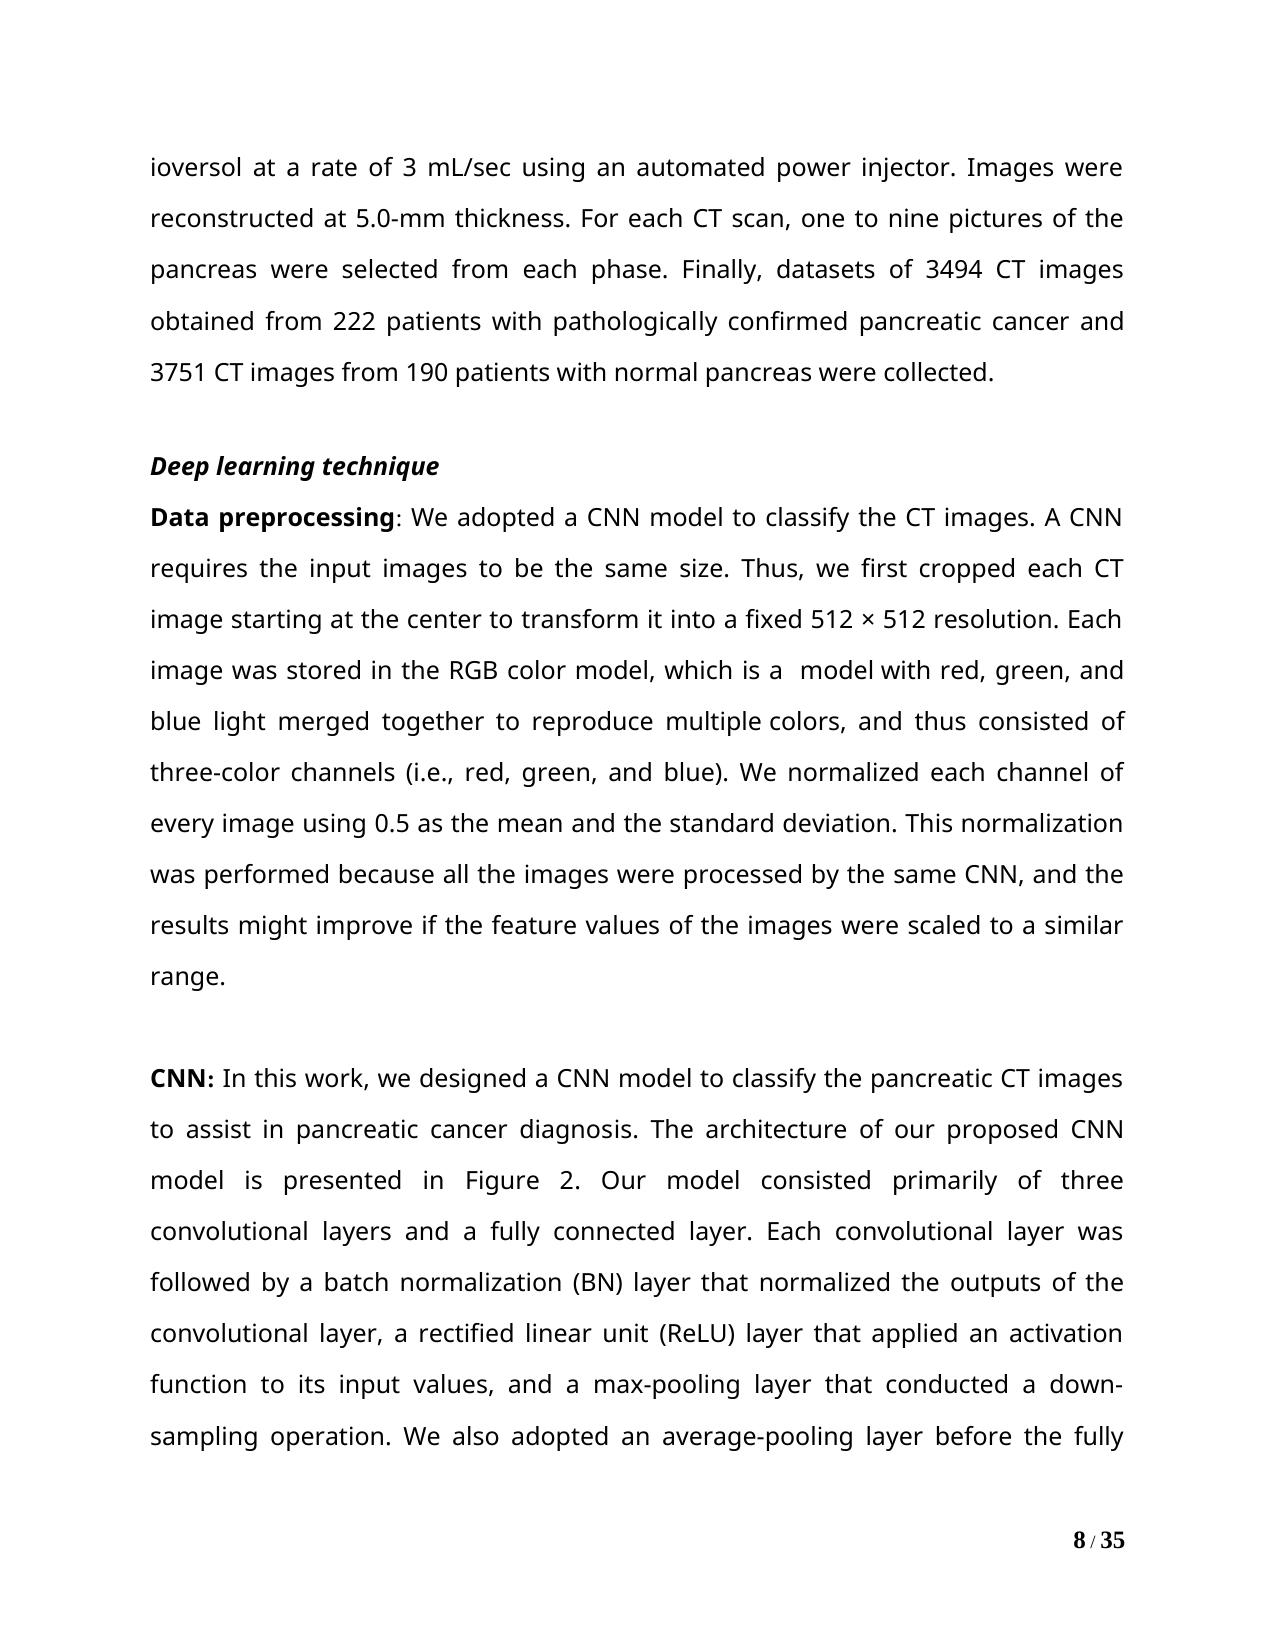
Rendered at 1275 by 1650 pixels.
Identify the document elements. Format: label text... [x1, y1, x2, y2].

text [150, 1061, 1125, 1452]
text Deep learning technique [150, 448, 1125, 482]
text Data preprocessing: We adopted a CNN model to classify the CT images. A CNN requires the input images to be the same size. Thus, we first cropped each CT image starting at the center to transform it into a fixed 512 × 512 resolution. Each image was stored in the RGB color model, which is a model with red, green, and blue light merged together to reproduce multiple colors, and thus consisted of three-color channels (i.e., red, green, and blue). We normalized each channel of every image using 0.5 as the mean and the standard deviation. This normalization was performed because all the images were processed by the same CNN, and the results might improve if the feature values of the images were scaled to a similar range. [150, 499, 1125, 993]
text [150, 150, 1125, 388]
